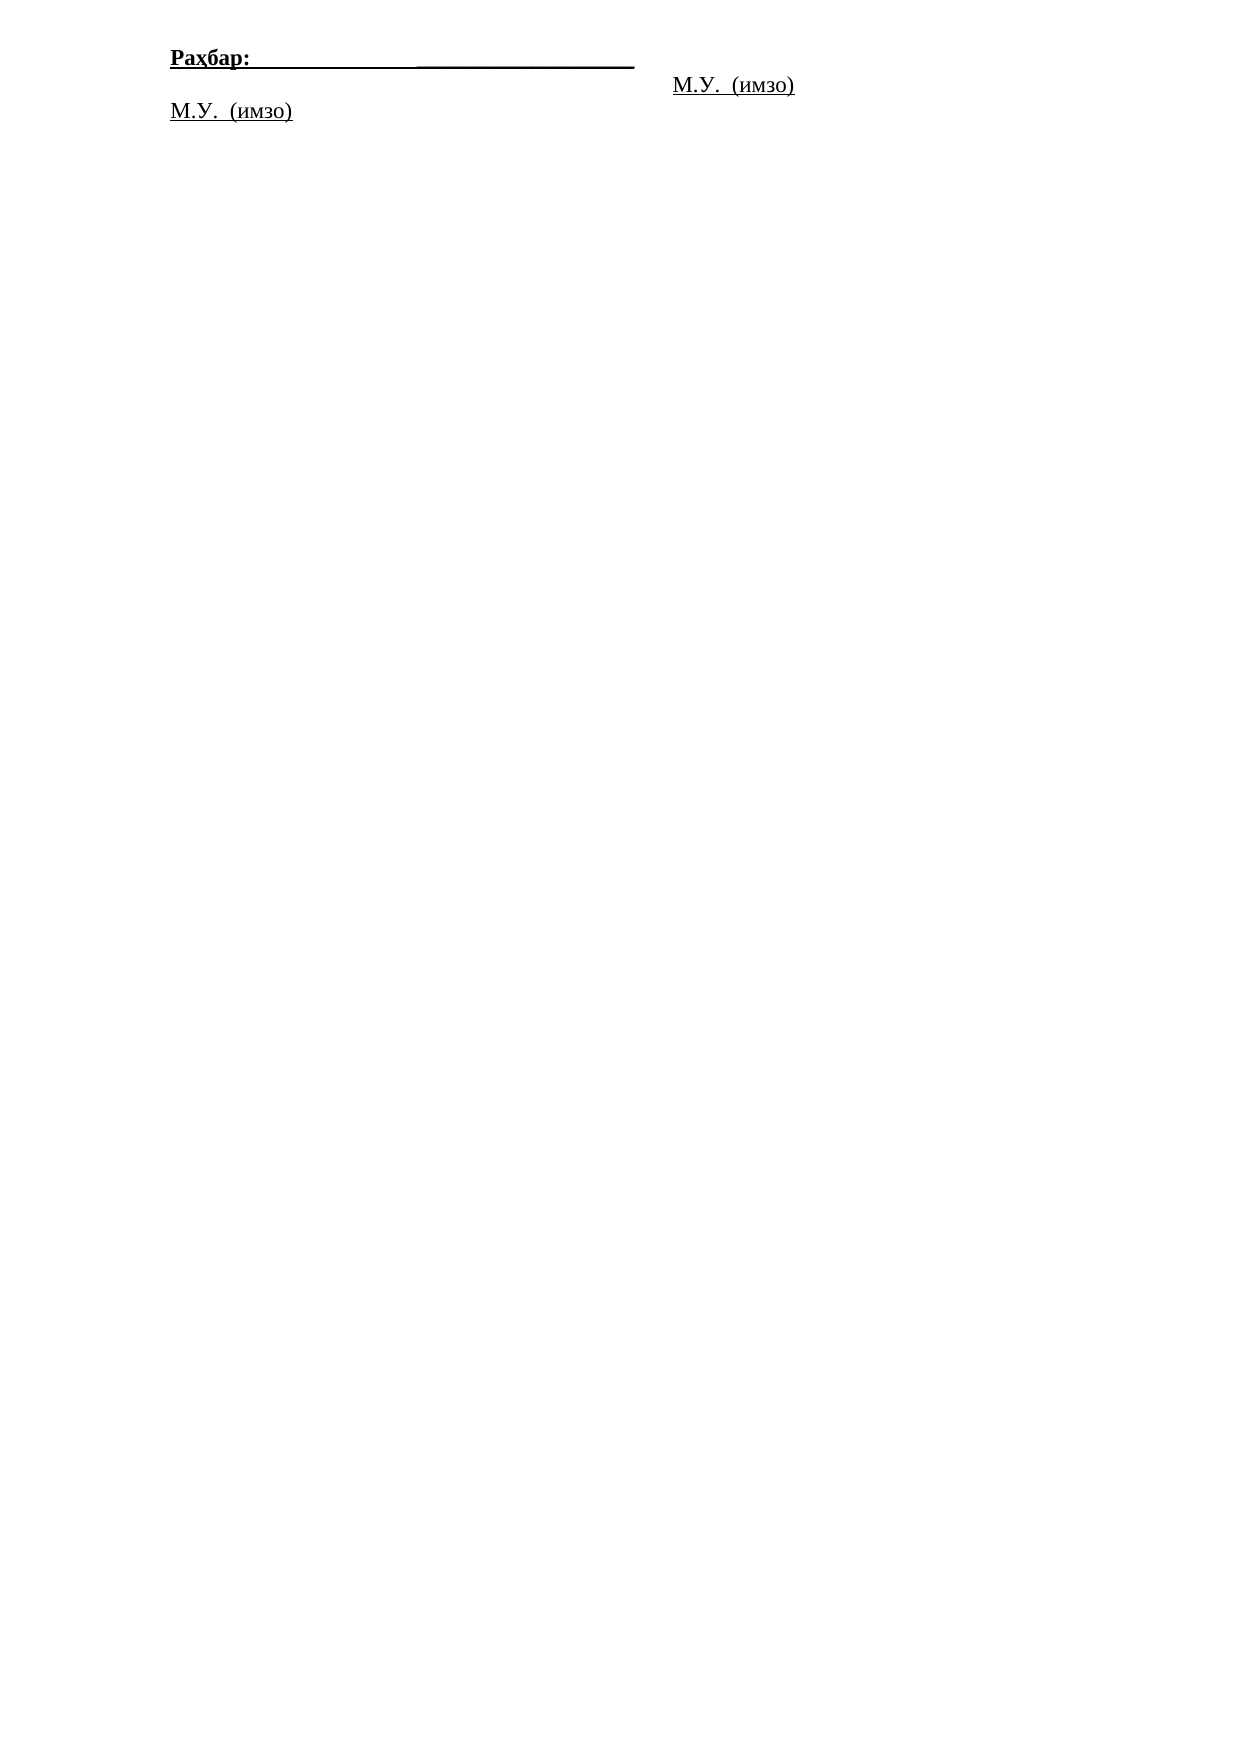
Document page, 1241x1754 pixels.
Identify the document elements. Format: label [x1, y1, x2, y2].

table_header [661, 44, 1178, 123]
table_header [159, 44, 661, 123]
